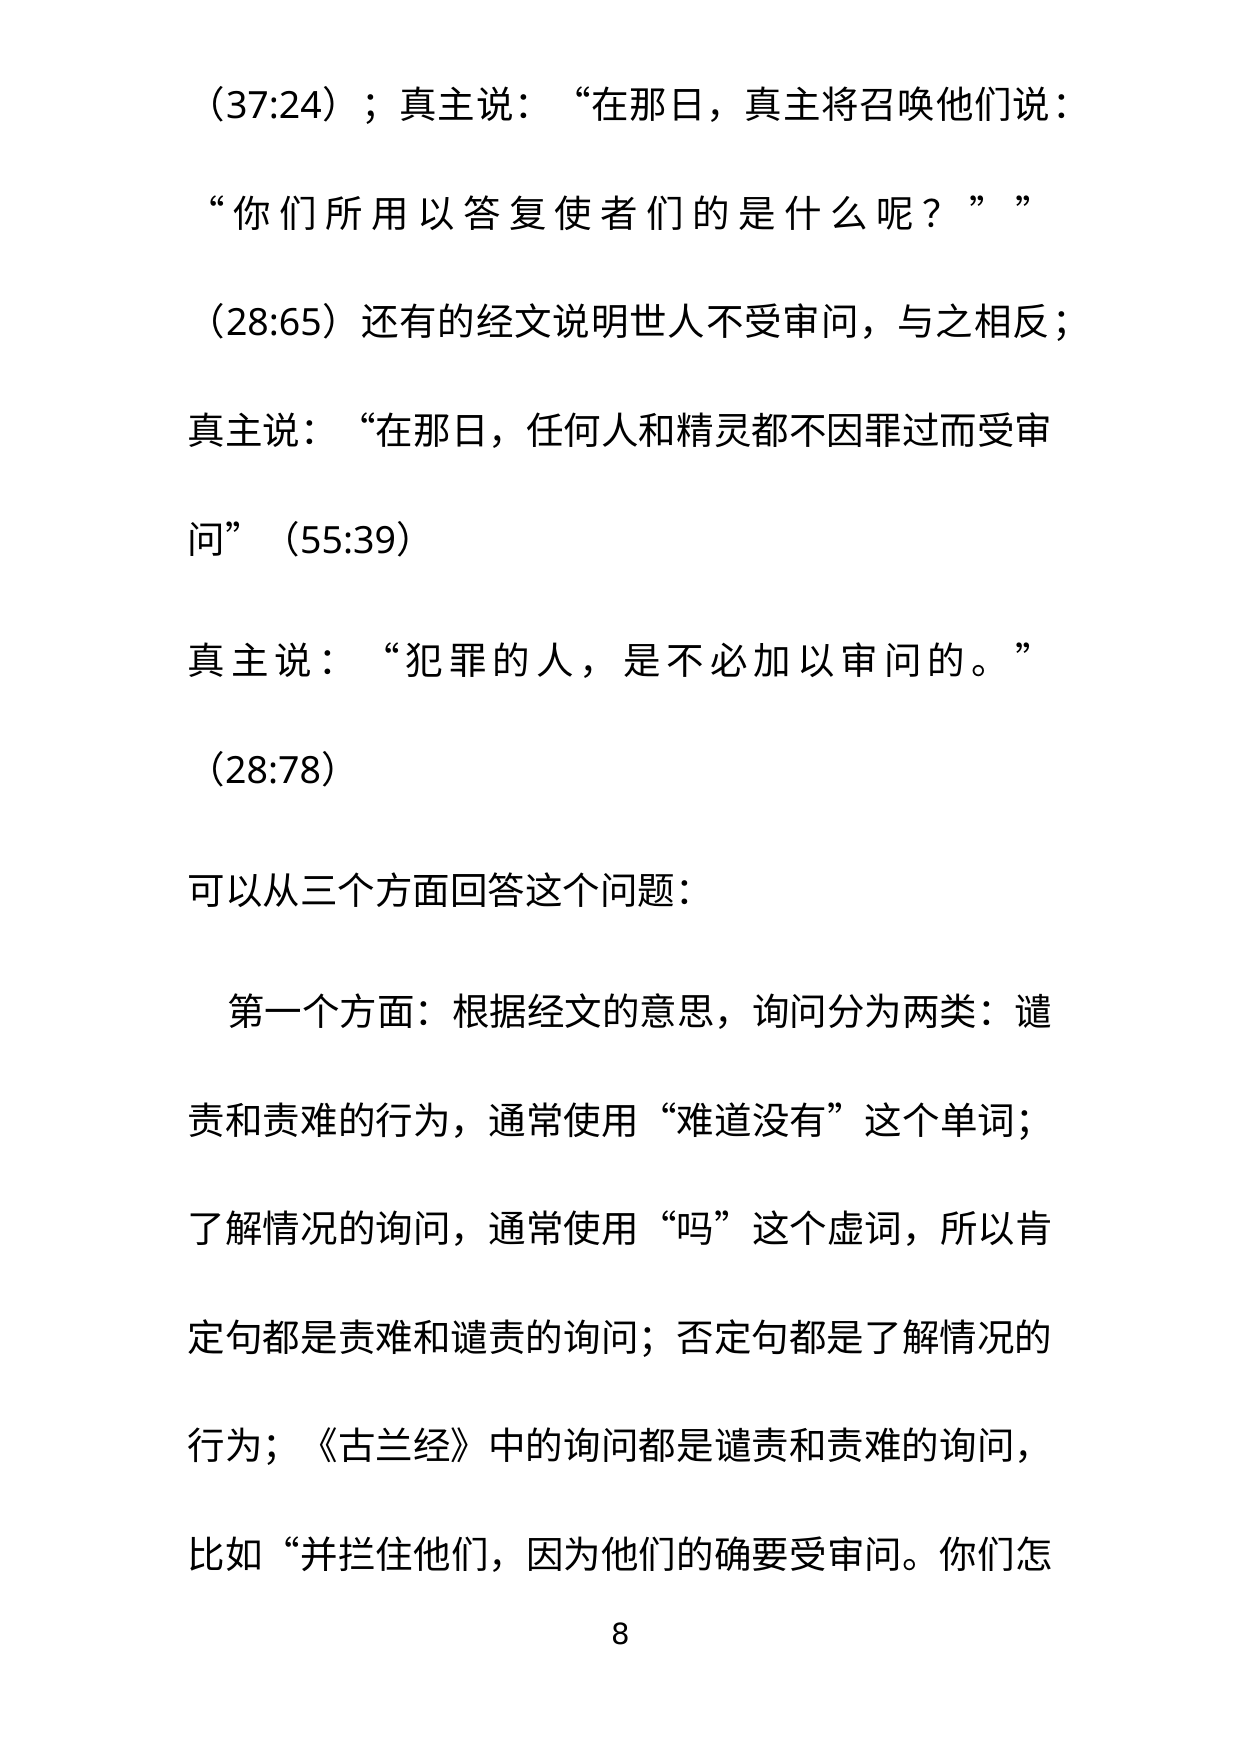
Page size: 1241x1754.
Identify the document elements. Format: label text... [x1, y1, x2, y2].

text 真主说：“犯罪的人，是不必加以审问的。”（28:78） [187, 631, 1053, 794]
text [187, 982, 1053, 1579]
text 可以从三个方面回答这个问题： [187, 861, 1053, 915]
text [187, 75, 1053, 564]
